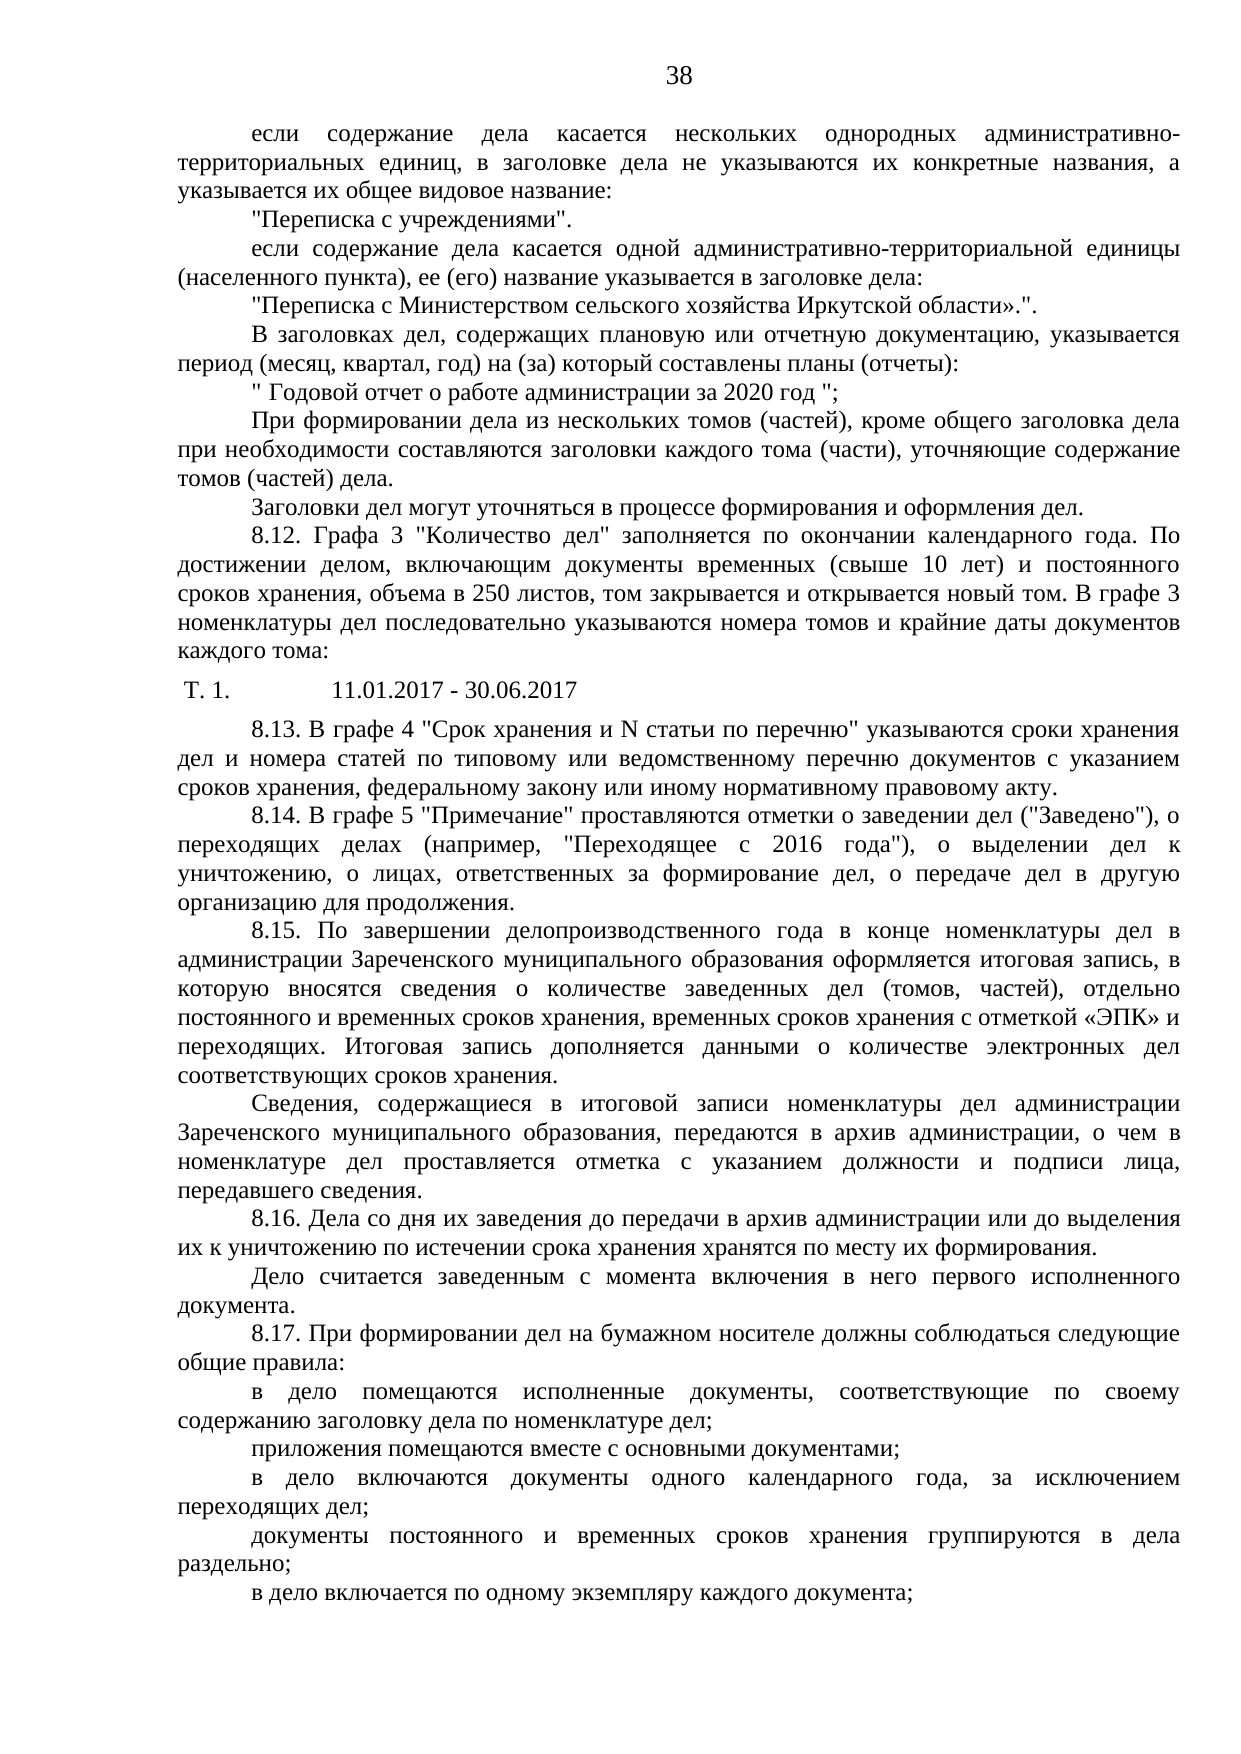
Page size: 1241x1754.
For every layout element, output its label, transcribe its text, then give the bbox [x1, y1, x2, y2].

list 8.13. В графе 4 "Срок хранения и N статьи по перечню" указываются сроки хранения дел и номера статей по типовому или ведомственному перечню документов с указанием сроков хранения, федеральному закону или иному нормативному правовому акту. [177, 714, 1181, 801]
list В заголовках дел, содержащих плановую или отчетную документацию, указывается период (месяц, квартал, год) на (за) который составлены планы (отчеты): [177, 319, 1181, 377]
list 8.12. Графа 3 "Количество дел" заполняется по окончании календарного года. По достижении делом, включающим документы временных (свыше 10 лет) и постоянного сроков хранения, объема в 250 листов, том закрывается и открывается новый том. В графе 3 номенклатуры дел последовательно указываются номера томов и крайние даты документов каждого тома: [177, 521, 1181, 664]
list 8.17. При формировании дел на бумажном носителе должны соблюдаться следующие общие правила: [177, 1318, 1181, 1376]
list При формировании дела из нескольких томов (частей), кроме общего заголовка дела при необходимости составляются заголовки каждого тома (части), уточняющие содержание томов (частей) дела. [177, 406, 1181, 492]
list в дело включаются документы одного календарного года, за исключением переходящих дел; [177, 1462, 1181, 1520]
list приложения помещаются вместе с основными документами; [177, 1433, 1181, 1462]
list документы постоянного и временных сроков хранения группируются в дела раздельно; [177, 1520, 1181, 1577]
list 8.15. По завершении делопроизводственного года в конце номенклатуры дел в администрации Зареченского муниципального образования оформляется итоговая запись, в которую вносятся сведения о количестве заведенных дел (томов, частей), отдельно постоянного и временных сроков хранения, временных сроков хранения с отметкой «ЭПК» и переходящих. Итоговая запись дополняется данными о количестве электронных дел соответствующих сроков хранения. [177, 916, 1181, 1088]
list если содержание дела касается нескольких однородных административно-территориальных единиц, в заголовке дела не указываются их конкретные названия, а указывается их общее видовое название: [177, 118, 1181, 204]
table_header 11.01.2017 - 30.06.2017 [325, 664, 584, 714]
list в дело помещаются исполненные документы, соответствующие по своему содержанию заголовку дела по номенклатуре дел; [177, 1376, 1181, 1433]
list в дело включается по одному экземпляру каждого документа; [177, 1577, 1181, 1606]
list Сведения, содержащиеся в итоговой записи номенклатуры дел администрации Зареченского муниципального образования, передаются в архив администрации, о чем в номенклатуре дел проставляется отметка с указанием должности и подписи лица, передавшего сведения. [177, 1088, 1181, 1203]
table_header Т. 1. [177, 664, 325, 714]
list "Переписка с Министерством сельского хозяйства Иркутской области».". [177, 291, 1181, 319]
list 8.16. Дела со дня их заведения до передачи в архив администрации или до выделения их к уничтожению по истечении срока хранения хранятся по месту их формирования. [177, 1203, 1181, 1261]
list если содержание дела касается одной административно-территориальной единицы (населенного пункта), ее (его) название указывается в заголовке дела: [177, 233, 1181, 291]
list "Переписка с учреждениями". [177, 204, 1181, 233]
list " Годовой отчет о работе администрации за 2020 год "; [177, 377, 1181, 406]
list Заголовки дел могут уточняться в процессе формирования и оформления дел. [177, 492, 1181, 521]
list 8.14. В графе 5 "Примечание" проставляются отметки о заведении дел ("Заведено"), о переходящих делах (например, "Переходящее с 2016 года"), о выделении дел к уничтожению, о лицах, ответственных за формирование дел, о передаче дел в другую организацию для продолжения. [177, 801, 1181, 916]
list Дело считается заведенным с момента включения в него первого исполненного документа. [177, 1261, 1181, 1318]
